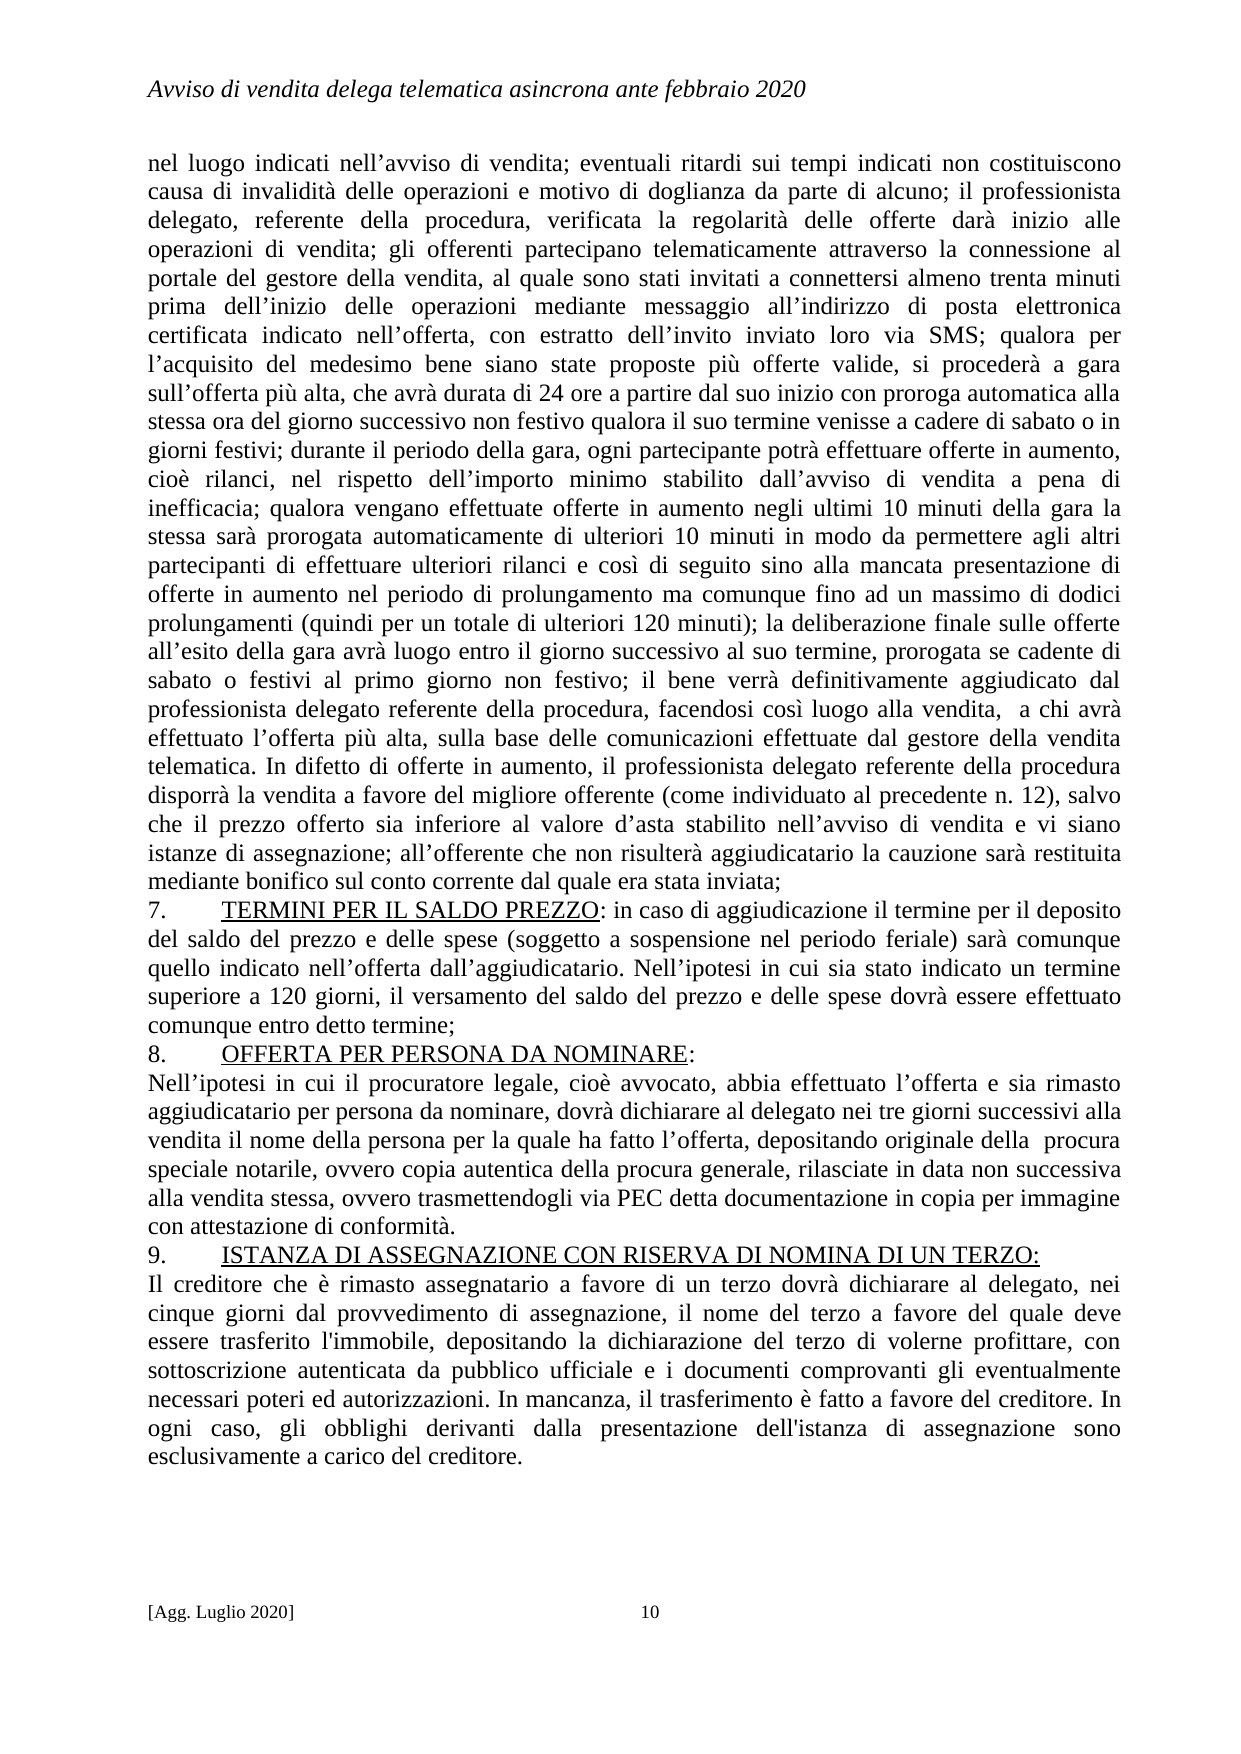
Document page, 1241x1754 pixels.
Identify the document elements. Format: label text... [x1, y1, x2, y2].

list OFFERTA PER PERSONA DA NOMINARE: [148, 1039, 1122, 1068]
list TERMINI PER IL SALDO PREZZO: in caso di aggiudicazione il termine per il deposito del saldo del prezzo e delle spese (soggetto a sospensione nel periodo feriale) sarà comunque quello indicato nell’offerta dall’aggiudicatario. Nell’ipotesi in cui sia stato indicato un termine superiore a 120 giorni, il versamento del saldo del prezzo e delle spese dovrà essere effettuato comunque entro detto termine; [148, 895, 1122, 1039]
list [148, 148, 1122, 895]
list ISTANZA DI ASSEGNAZIONE CON RISERVA DI NOMINA DI UN TERZO: [148, 1240, 1122, 1269]
text Nell’ipotesi in cui il procuratore legale, cioè avvocato, abbia effettuato l’offerta e sia rimasto aggiudicatario per persona da nominare, dovrà dichiarare al delegato nei tre giorni successivi alla vendita il nome della persona per la quale ha fatto l’offerta, depositando originale della procura speciale notarile, ovvero copia autentica della procura generale, rilasciate in data non successiva alla vendita stessa, ovvero trasmettendogli via PEC detta documentazione in copia per immagine con attestazione di conformità. [148, 1068, 1122, 1240]
text Il creditore che è rimasto assegnatario a favore di un terzo dovrà dichiarare al delegato, nei cinque giorni dal provvedimento di assegnazione, il nome del terzo a favore del quale deve essere trasferito l'immobile, depositando la dichiarazione del terzo di volerne profittare, con sottoscrizione autenticata da pubblico ufficiale e i documenti comprovanti gli eventualmente necessari poteri ed autorizzazioni. In mancanza, il trasferimento è fatto a favore del creditore. In ogni caso, gli obblighi derivanti dalla presentazione dell'istanza di assegnazione sono esclusivamente a carico del creditore. [148, 1269, 1122, 1470]
